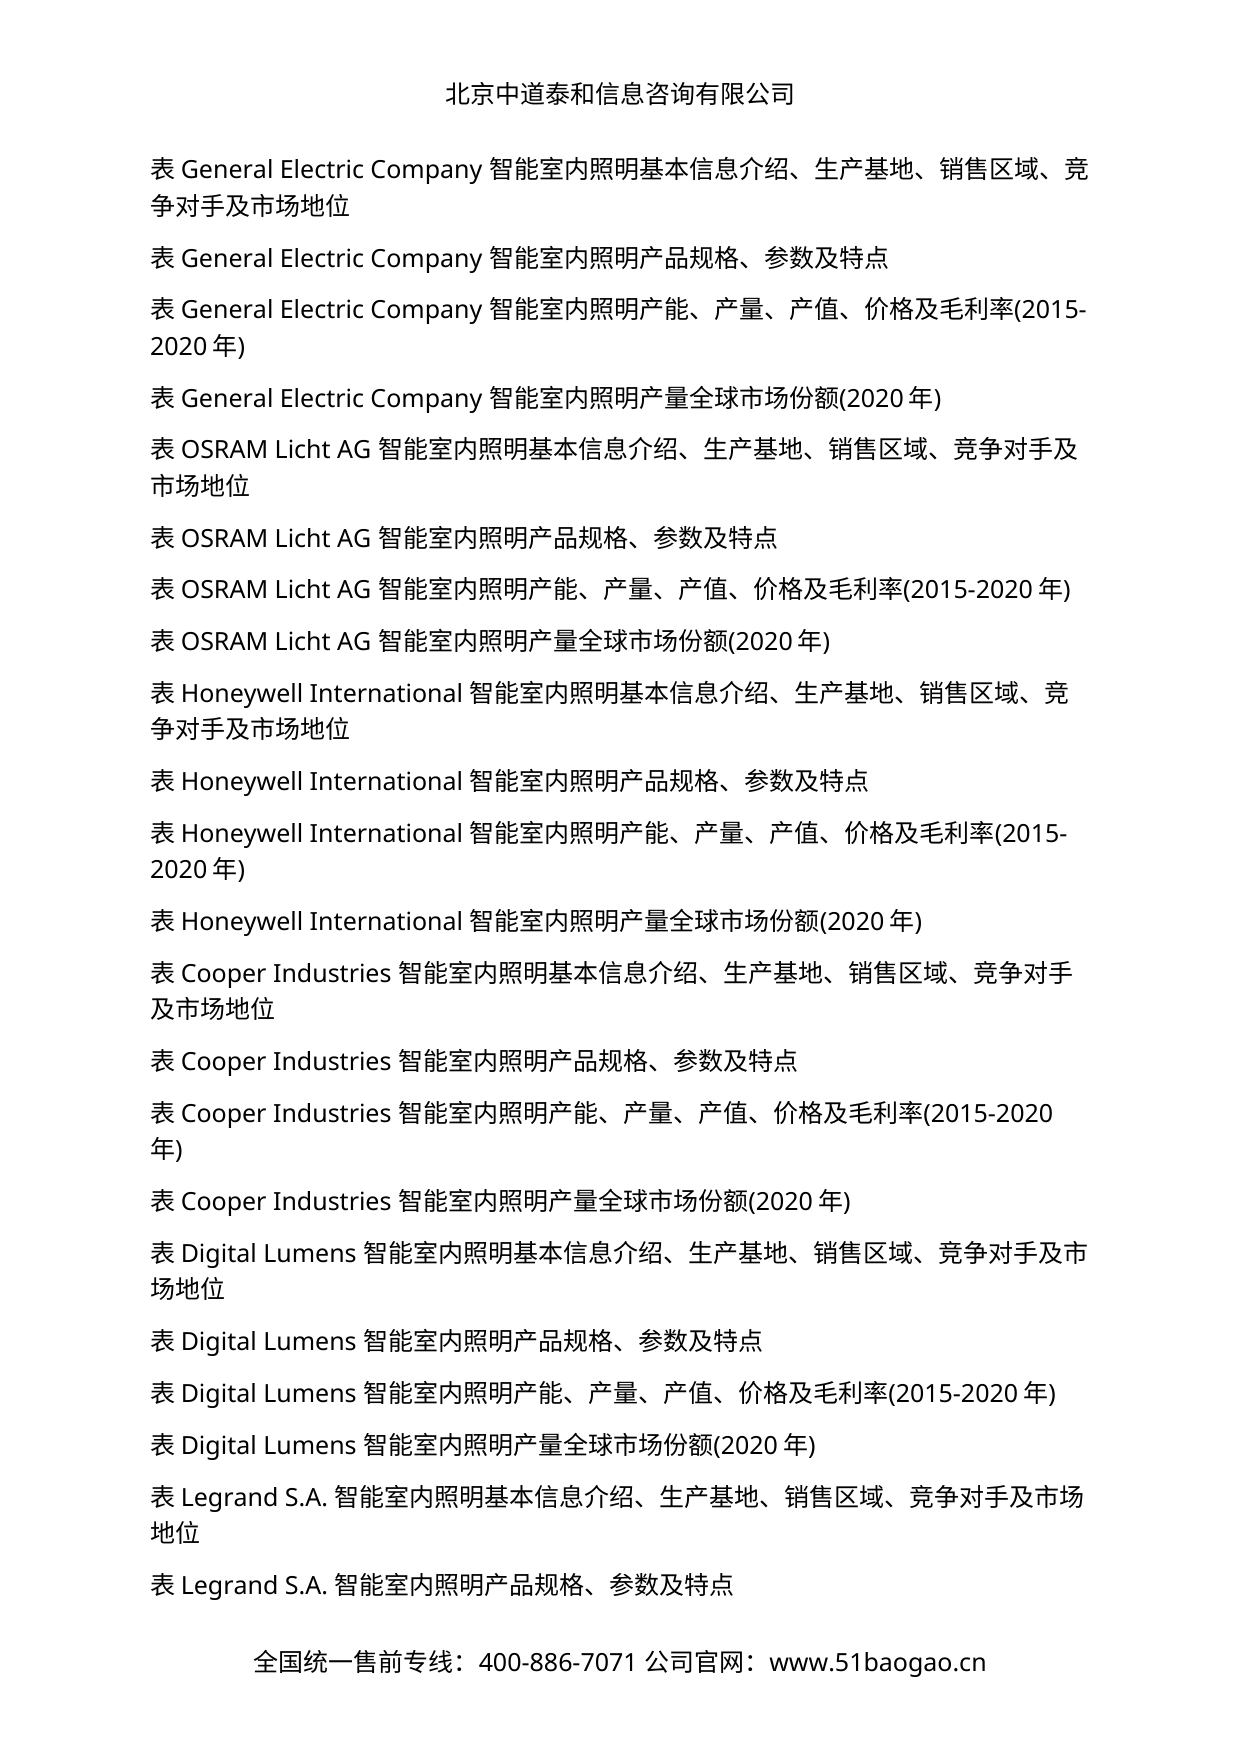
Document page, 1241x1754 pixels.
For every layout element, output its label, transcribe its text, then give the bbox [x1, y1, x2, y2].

text 表 OSRAM Licht AG 智能室内照明基本信息介绍、生产基地、销售区域、竞争对手及市场地位 [150, 430, 1090, 502]
text 表 Honeywell International 智能室内照明产品规格、参数及特点 [150, 762, 1090, 798]
text 表 General Electric Company 智能室内照明产量全球市场份额(2020年) [150, 378, 1090, 414]
text 表 General Electric Company 智能室内照明产能、产量、产值、价格及毛利率(2015-2020年) [150, 290, 1090, 362]
text 表 Honeywell International 智能室内照明产量全球市场份额(2020年) [150, 902, 1090, 938]
text 表 Cooper Industries 智能室内照明产量全球市场份额(2020年) [150, 1182, 1090, 1218]
text 表 Legrand S.A. 智能室内照明基本信息介绍、生产基地、销售区域、竞争对手及市场地位 [150, 1477, 1090, 1550]
text 表 Cooper Industries 智能室内照明产品规格、参数及特点 [150, 1042, 1090, 1078]
text 表 OSRAM Licht AG 智能室内照明产品规格、参数及特点 [150, 518, 1090, 554]
text 表 General Electric Company 智能室内照明产品规格、参数及特点 [150, 238, 1090, 274]
text 表 Digital Lumens 智能室内照明产量全球市场份额(2020年) [150, 1426, 1090, 1462]
text 表 OSRAM Licht AG 智能室内照明产能、产量、产值、价格及毛利率(2015-2020年) [150, 570, 1090, 606]
text 表 Honeywell International 智能室内照明基本信息介绍、生产基地、销售区域、竞争对手及市场地位 [150, 674, 1090, 746]
text 表 Cooper Industries 智能室内照明基本信息介绍、生产基地、销售区域、竞争对手及市场地位 [150, 954, 1090, 1026]
text 表 Digital Lumens 智能室内照明产品规格、参数及特点 [150, 1322, 1090, 1358]
text 表 Digital Lumens 智能室内照明产能、产量、产值、价格及毛利率(2015-2020年) [150, 1374, 1090, 1410]
text 表 Cooper Industries 智能室内照明产能、产量、产值、价格及毛利率(2015-2020年) [150, 1094, 1090, 1166]
text 表 Honeywell International 智能室内照明产能、产量、产值、价格及毛利率(2015-2020年) [150, 814, 1090, 886]
text 表 OSRAM Licht AG 智能室内照明产量全球市场份额(2020年) [150, 622, 1090, 658]
text 表 Legrand S.A. 智能室内照明产品规格、参数及特点 [150, 1566, 1090, 1602]
text 表 General Electric Company 智能室内照明基本信息介绍、生产基地、销售区域、竞争对手及市场地位 [150, 150, 1090, 222]
text 表 Digital Lumens 智能室内照明基本信息介绍、生产基地、销售区域、竞争对手及市场地位 [150, 1234, 1090, 1306]
